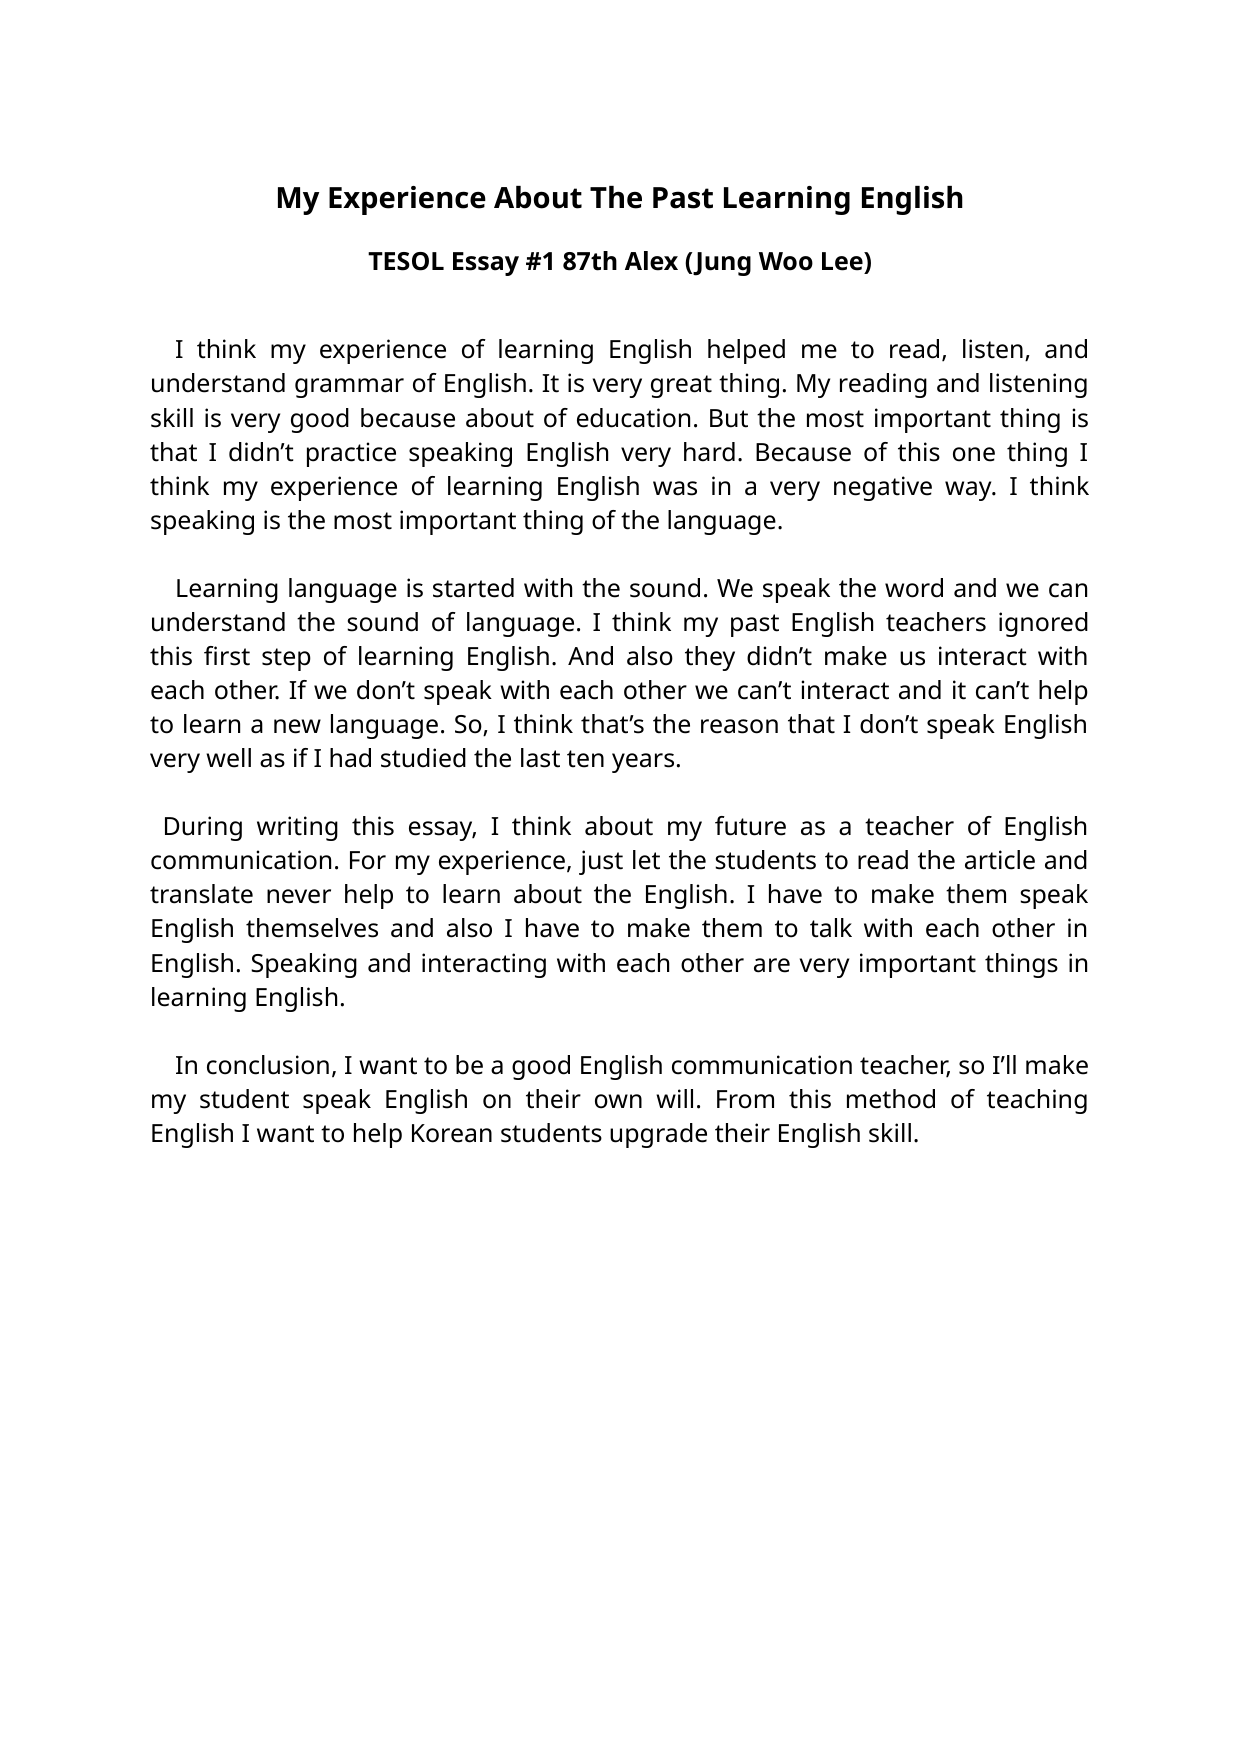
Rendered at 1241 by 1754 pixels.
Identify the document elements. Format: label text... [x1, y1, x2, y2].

text I think my experience of learning English helped me to read, listen, and understand grammar of English. It is very great thing. My reading and listening skill is very good because about of education. But the most important thing is that I didn’t practice speaking English very hard. Because of this one thing I think my experience of learning English was in a very negative way. I think speaking is the most important thing of the language. [150, 332, 1090, 536]
text TESOL Essay #1 87th Alex (Jung Woo Lee) [150, 244, 1090, 278]
text Learning language is started with the sound. We speak the word and we can understand the sound of language. I think my past English teachers ignored this first step of learning English. And also they didn’t make us interact with each other. If we don’t speak with each other we can’t interact and it can’t help to learn a new language. So, I think that’s the reason that I don’t speak English very well as if I had studied the last ten years. [150, 571, 1090, 775]
text My Experience About The Past Learning English [150, 177, 1090, 217]
text During writing this essay, I think about my future as a teacher of English communication. For my experience, just let the students to read the article and translate never help to learn about the English. I have to make them speak English themselves and also I have to make them to talk with each other in English. Speaking and interacting with each other are very important things in learning English. [150, 809, 1090, 1013]
text In conclusion, I want to be a good English communication teacher, so I’ll make my student speak English on their own will. From this method of teaching English I want to help Korean students upgrade their English skill. [150, 1047, 1090, 1149]
